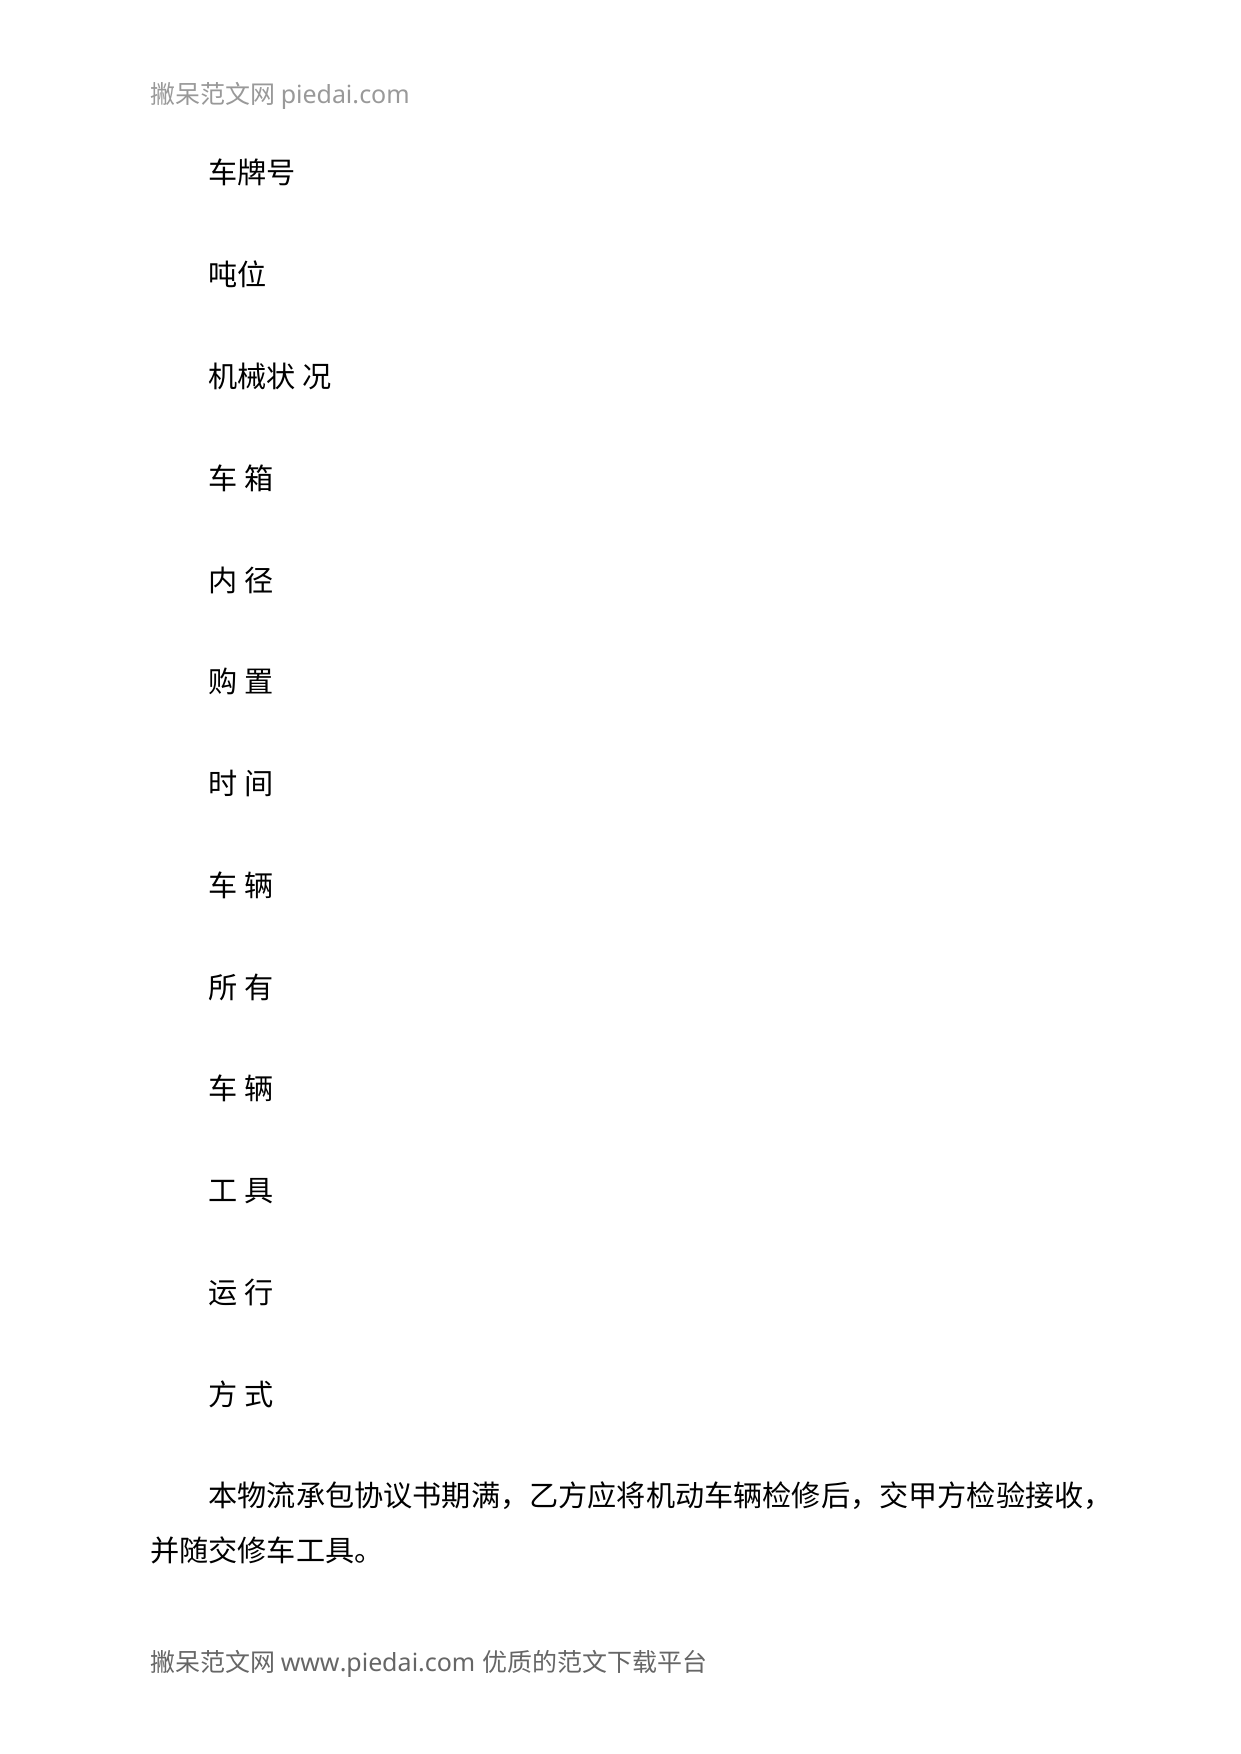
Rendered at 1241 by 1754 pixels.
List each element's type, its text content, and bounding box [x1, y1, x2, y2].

text 车 辆 [150, 862, 1090, 905]
text 工 具 [150, 1168, 1090, 1210]
text 车 辆 [150, 1066, 1090, 1108]
text 时 间 [150, 761, 1090, 803]
text 运 行 [150, 1269, 1090, 1312]
text 吨位 [150, 252, 1090, 294]
text 车牌号 [150, 150, 1090, 192]
text 方 式 [150, 1371, 1090, 1413]
text 内 径 [150, 557, 1090, 599]
text 所 有 [150, 964, 1090, 1006]
text 本物流承包协议书期满，乙方应将机动车辆检修后，交甲方检验接收，并随交修车工具。 [150, 1473, 1090, 1570]
text 机械状 况 [150, 353, 1090, 396]
text 购 置 [150, 659, 1090, 701]
text 车 箱 [150, 455, 1090, 498]
